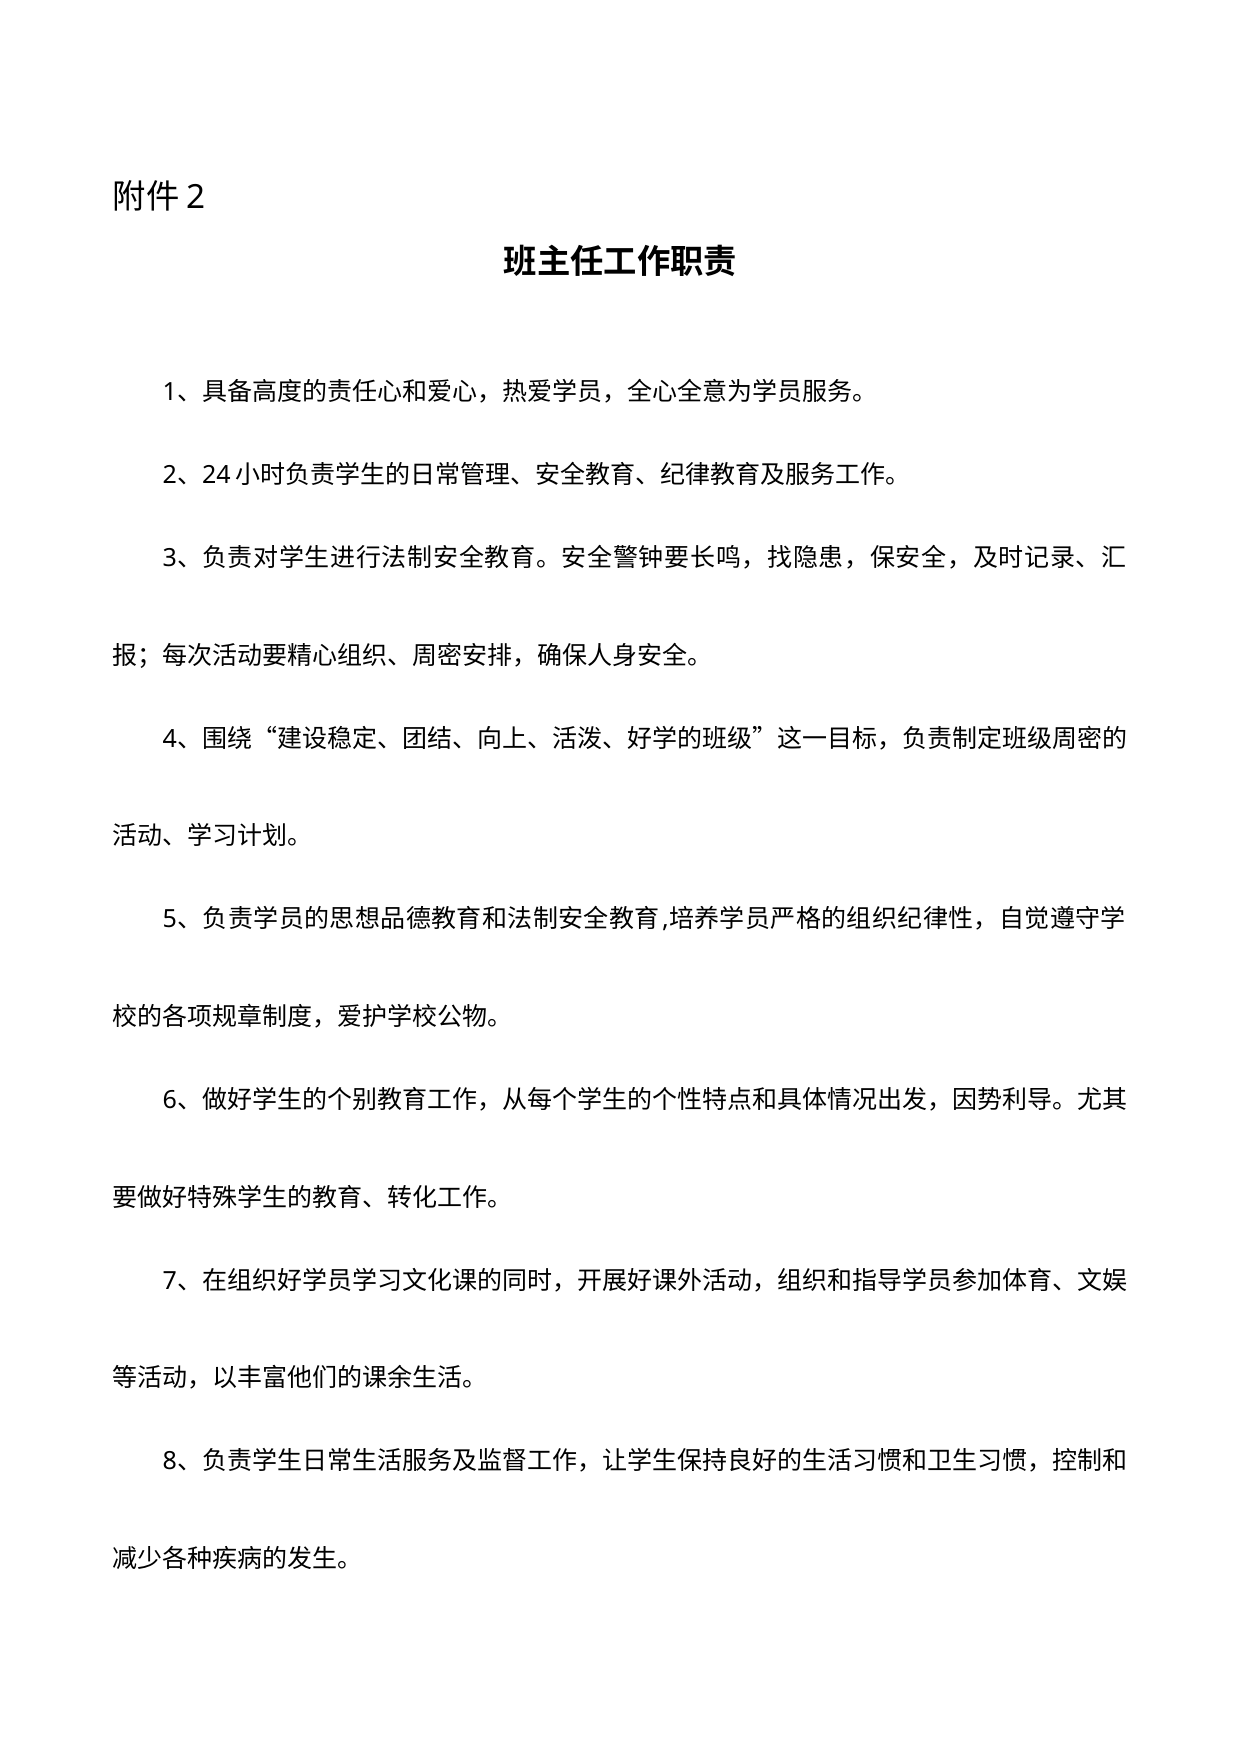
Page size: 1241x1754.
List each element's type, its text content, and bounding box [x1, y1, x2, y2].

list 7、在组织好学员学习文化课的同时，开展好课外活动，组织和指导学员参加体育、文娱等活动，以丰富他们的课余生活。 [112, 1246, 1128, 1408]
text 班主任工作职责 [112, 227, 1128, 292]
text 附件2 [112, 162, 1128, 227]
list 8、负责学生日常生活服务及监督工作，让学生保持良好的生活习惯和卫生习惯，控制和减少各种疾病的发生。 [112, 1426, 1128, 1589]
list 5、负责学员的思想品德教育和法制安全教育,培养学员严格的组织纪律性，自觉遵守学校的各项规章制度，爱护学校公物。 [112, 884, 1128, 1047]
text 1、具备高度的责任心和爱心，热爱学员，全心全意为学员服务。 [112, 357, 1128, 422]
list 6、做好学生的个别教育工作，从每个学生的个性特点和具体情况出发，因势利导。尤其要做好特殊学生的教育、转化工作。 [112, 1065, 1128, 1228]
text 2、24小时负责学生的日常管理、安全教育、纪律教育及服务工作。 [112, 440, 1128, 505]
list 4、围绕“建设稳定、团结、向上、活泼、好学的班级”这一目标，负责制定班级周密的活动、学习计划。 [112, 704, 1128, 866]
list 负责对学生进行法制安全教育。安全警钟要长鸣，找隐患，保安全，及时记录、汇报；每次活动要精心组织、周密安排，确保人身安全。 [112, 523, 1128, 686]
